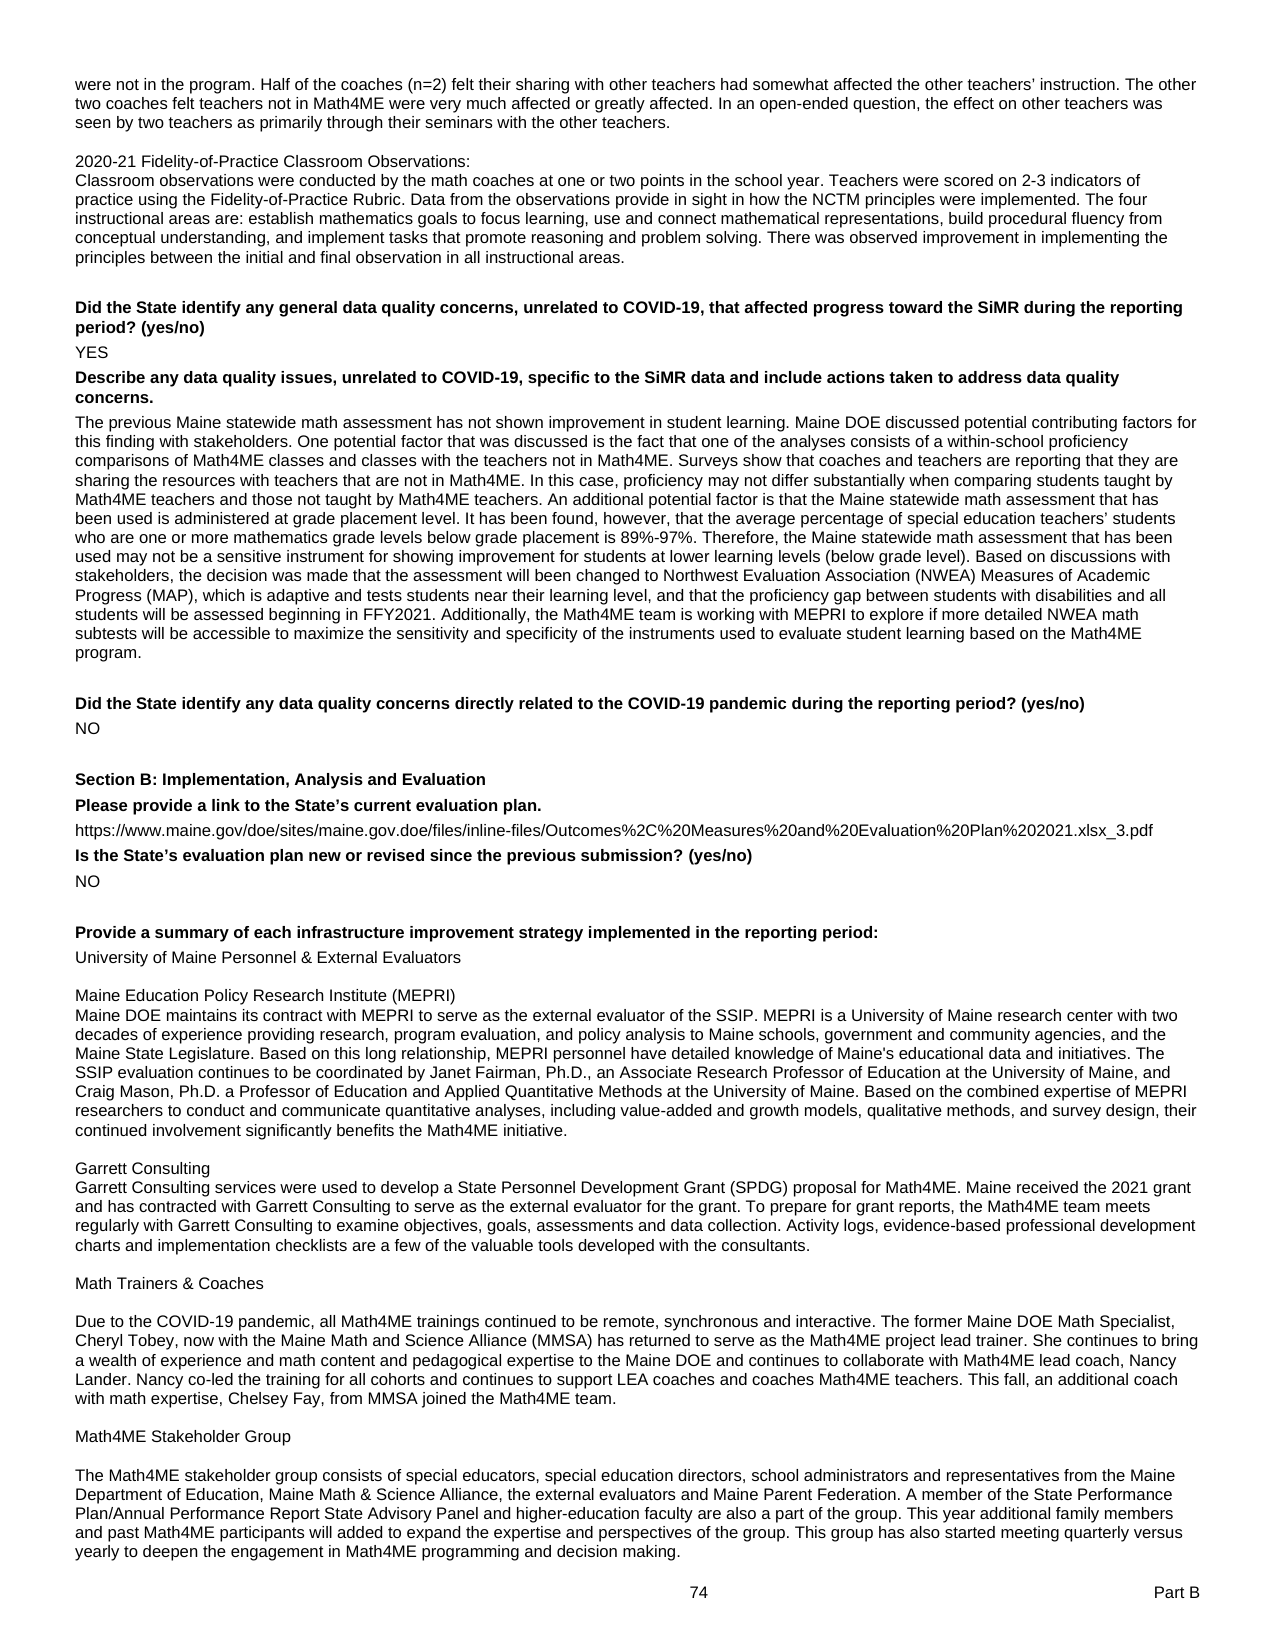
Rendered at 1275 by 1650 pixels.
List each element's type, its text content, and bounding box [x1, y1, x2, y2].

text Section B: Implementation, Analysis and Evaluation [75, 770, 1200, 789]
text https://www.maine.gov/doe/sites/maine.gov.doe/files/inline-files/Outcomes%2C%20Measures%20and%20Evaluation%20Plan%202021.xlsx_3.pdf [75, 821, 1200, 840]
text NO [75, 872, 1200, 891]
text Did the State identify any general data quality concerns, unrelated to COVID-19, that affected progress toward the SiMR during the reporting period? (yes/no) [75, 298, 1200, 337]
text The previous Maine statewide math assessment has not shown improvement in student learning. Maine DOE discussed potential contributing factors for this finding with stakeholders. One potential factor that was discussed is the fact that one of the analyses consists of a within-school proficiency comparisons of Math4ME classes and classes with the teachers not in Math4ME. Surveys show that coaches and teachers are reporting that they are sharing the resources with teachers that are not in Math4ME. In this case, proficiency may not differ substantially when comparing students taught by Math4ME teachers and those not taught by Math4ME teachers. An additional potential factor is that the Maine statewide math assessment that has been used is administered at grade placement level. It has been found, however, that the average percentage of special education teachers’ students who are one or more mathematics grade levels below grade placement is 89%-97%. Therefore, the Maine statewide math assessment that has been used may not be a sensitive instrument for showing improvement for students at lower learning levels (below grade level). Based on discussions with stakeholders, the decision was made that the assessment will been changed to Northwest Evaluation Association (NWEA) Measures of Academic Progress (MAP), which is adaptive and tests students near their learning level, and that the proficiency gap between students with disabilities and all students will be assessed beginning in FFY2021. Additionally, the Math4ME team is working with MEPRI to explore if more detailed NWEA math subtests will be accessible to maximize the sensitivity and specificity of the instruments used to evaluate student learning based on the Math4ME program. [75, 413, 1200, 662]
text Provide a summary of each infrastructure improvement strategy implemented in the reporting period: [75, 922, 1200, 942]
text NO [75, 719, 1200, 738]
text Did the State identify any data quality concerns directly related to the COVID-19 pandemic during the reporting period? (yes/no) [75, 694, 1200, 713]
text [75, 75, 1200, 267]
text Describe any data quality issues, unrelated to COVID-19, specific to the SiMR data and include actions taken to address data quality concerns. [75, 368, 1200, 407]
text Is the State’s evaluation plan new or revised since the previous submission? (yes/no) [75, 846, 1200, 865]
text YES [75, 343, 1200, 362]
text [75, 948, 1200, 1561]
text Please provide a link to the State’s current evaluation plan. [75, 795, 1200, 814]
